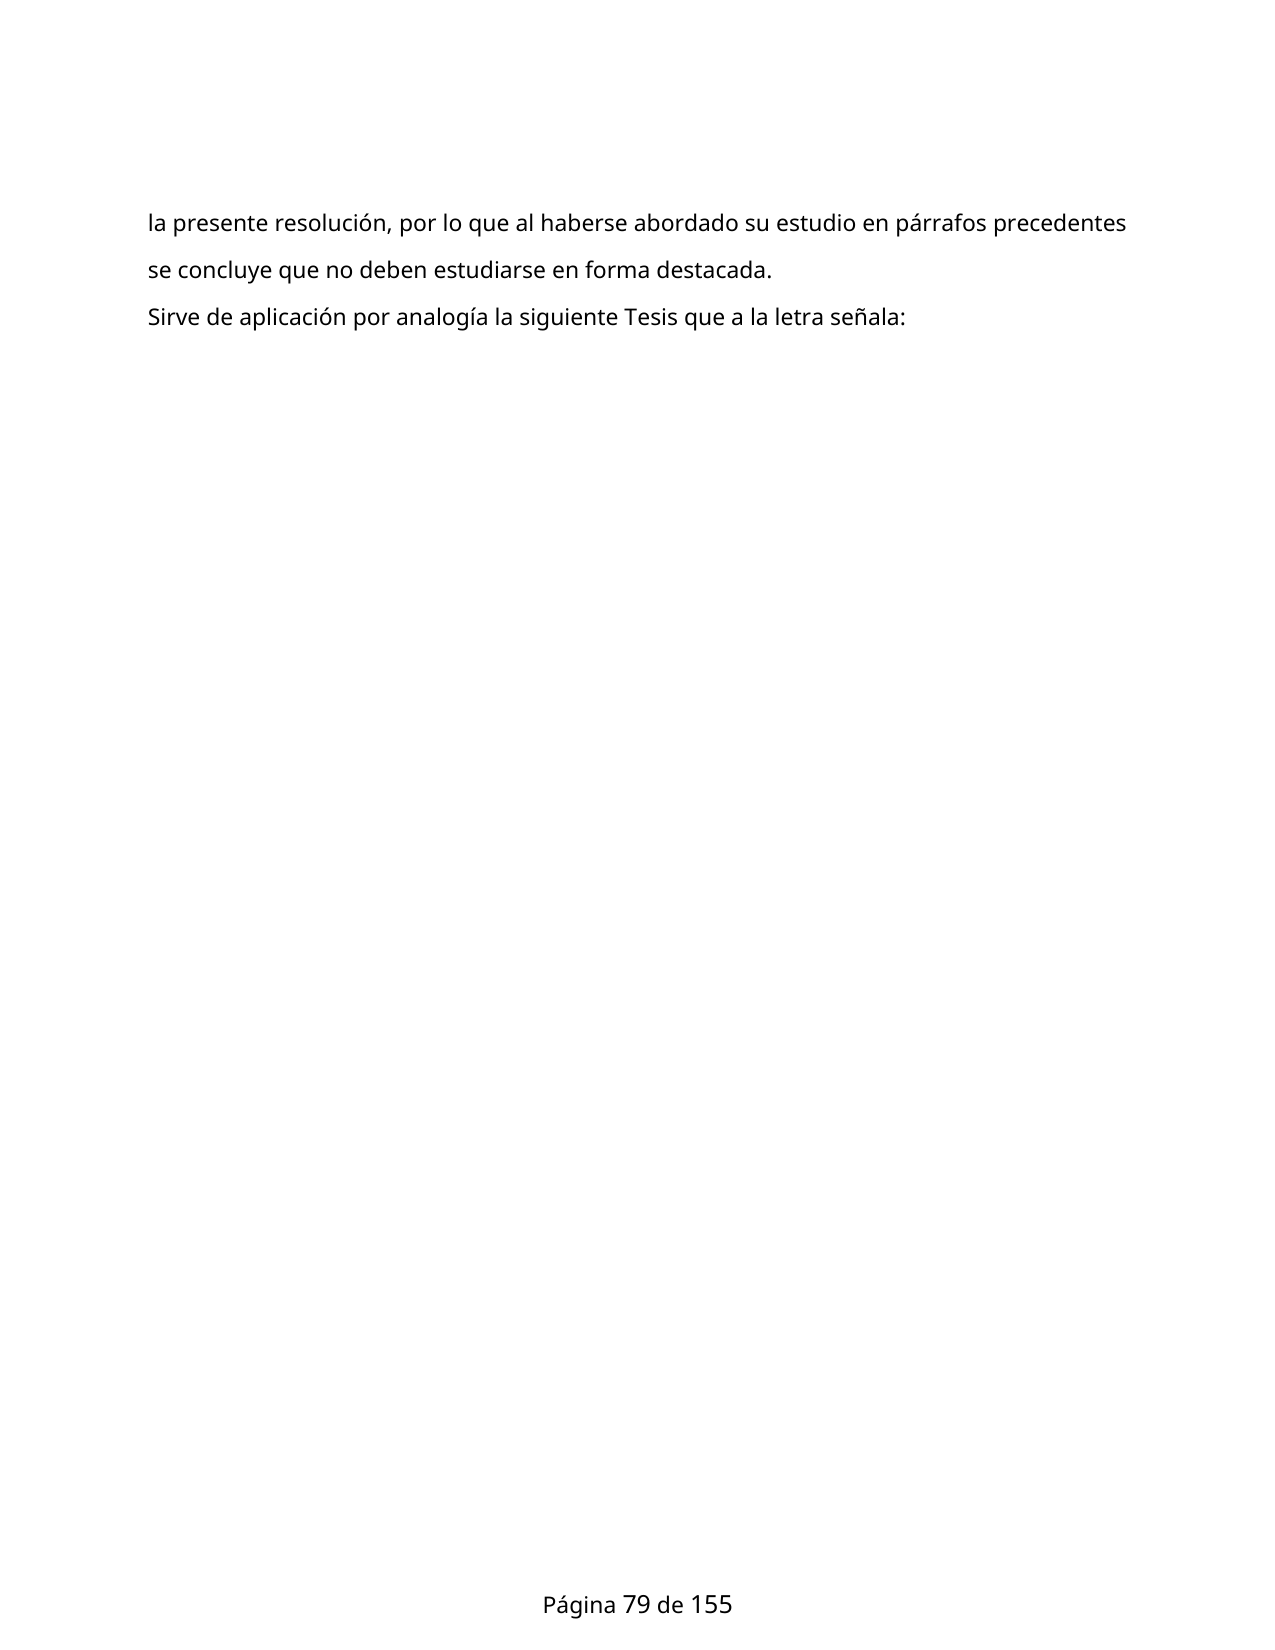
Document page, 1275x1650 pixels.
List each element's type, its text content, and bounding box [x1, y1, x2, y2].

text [148, 207, 1127, 285]
text Sirve de aplicación por analogía la siguiente Tesis que a la letra señala: [148, 301, 1127, 332]
